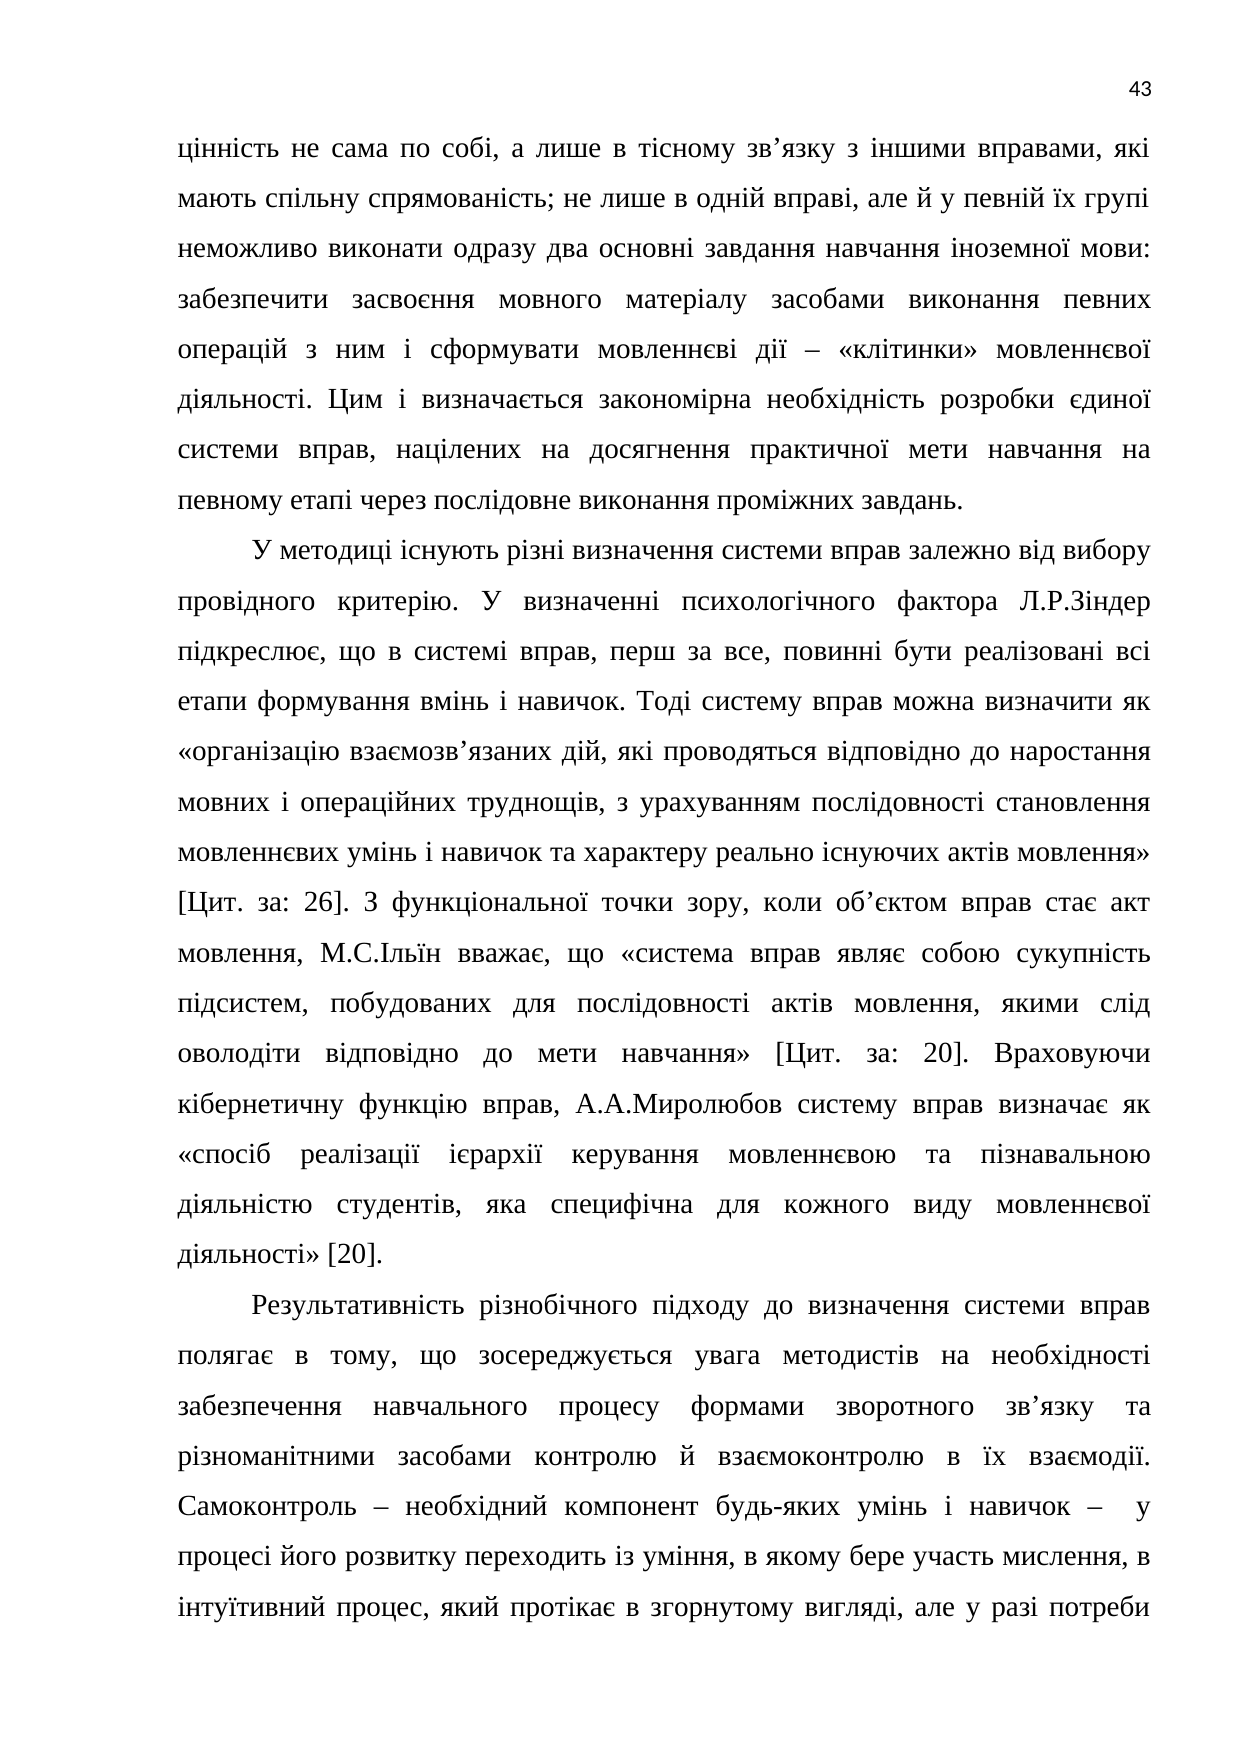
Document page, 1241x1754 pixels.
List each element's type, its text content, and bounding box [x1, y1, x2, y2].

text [177, 1287, 1152, 1622]
text У методиці існують різні визначення системи вправ залежно від вибору провідного критерію. У визначенні психологічного фактора Л.Р.Зіндер підкреслює, що в системі вправ, перш за все, повинні бути реалізовані всі етапи формування вмінь і навичок. Тоді систему вправ можна визначити як «організацію взаємозв’язаних дій, які проводяться відповідно до наростання мовних і операційних труднощів, з урахуванням послідовності становлення мовленнєвих умінь і навичок та характеру реально існуючих актів мовлення» [Цит. за: 26]. З функціональної точки зору, коли об’єктом вправ стає акт мовлення, М.С.Ільїн вважає, що «система вправ являє собою сукупність підсистем, побудованих для послідовності актів мовлення, якими слід оволодіти відповідно до мети навчання» [Цит. за: 20]. Враховуючи кібернетичну функцію вправ, А.А.Миролюбов систему вправ визначає як «спосіб реалізації ієрархії керування мовленнєвою та пізнавальною діяльністю студентів, яка специфічна для кожного виду мовленнєвої діяльності» [20]. [177, 532, 1152, 1270]
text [177, 130, 1152, 516]
